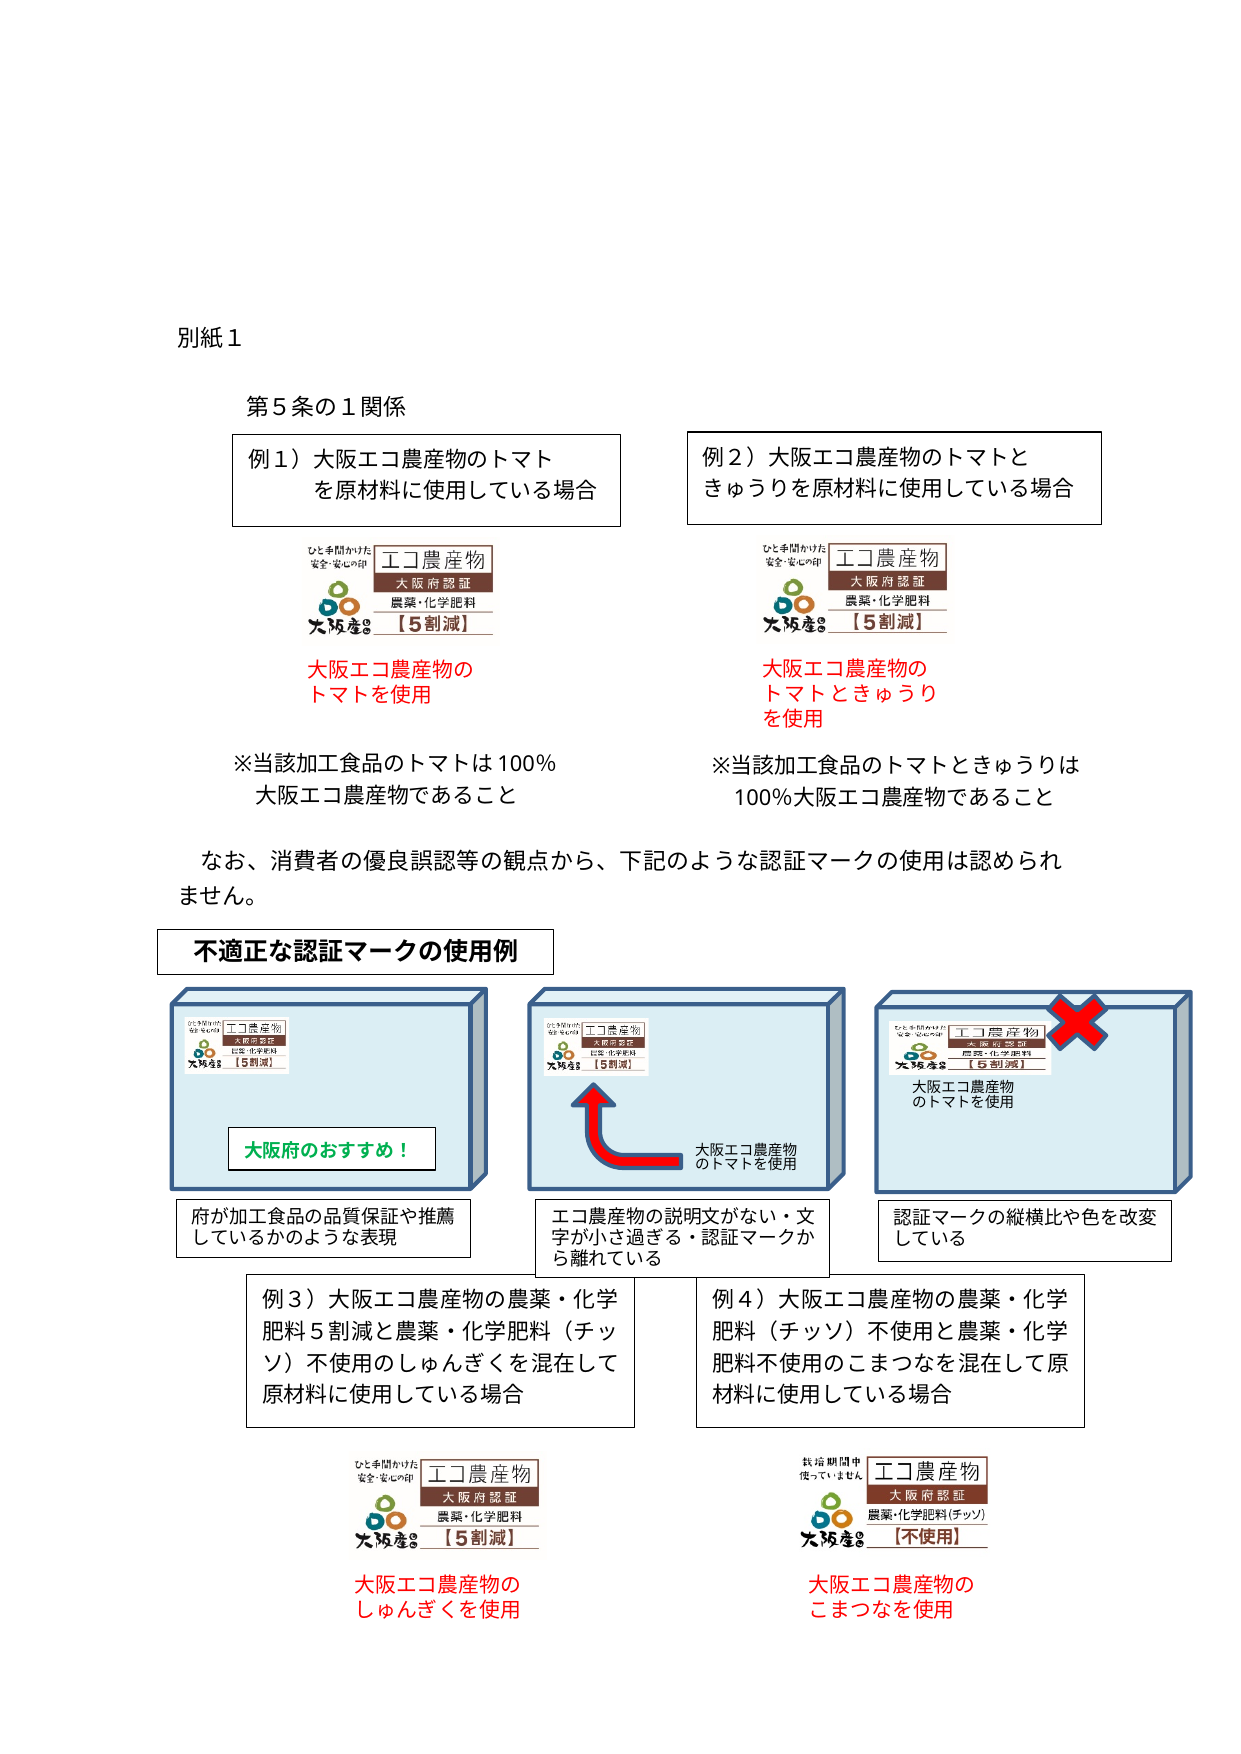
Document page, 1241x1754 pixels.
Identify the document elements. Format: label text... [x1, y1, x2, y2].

picture [301, 537, 501, 646]
picture [348, 1451, 547, 1560]
picture [793, 1448, 996, 1559]
picture [184, 1017, 290, 1074]
text 第５条の１関係 [192, 388, 1063, 423]
picture [889, 1021, 1052, 1075]
picture [543, 1018, 649, 1076]
text 第５条の２関係 [192, 1121, 1063, 1261]
text 別紙１ [177, 319, 1063, 353]
picture [756, 535, 955, 644]
text なお、消費者の優良誤認等の観点から、下記のような認証マークの使用は認められません。 [177, 842, 1063, 912]
